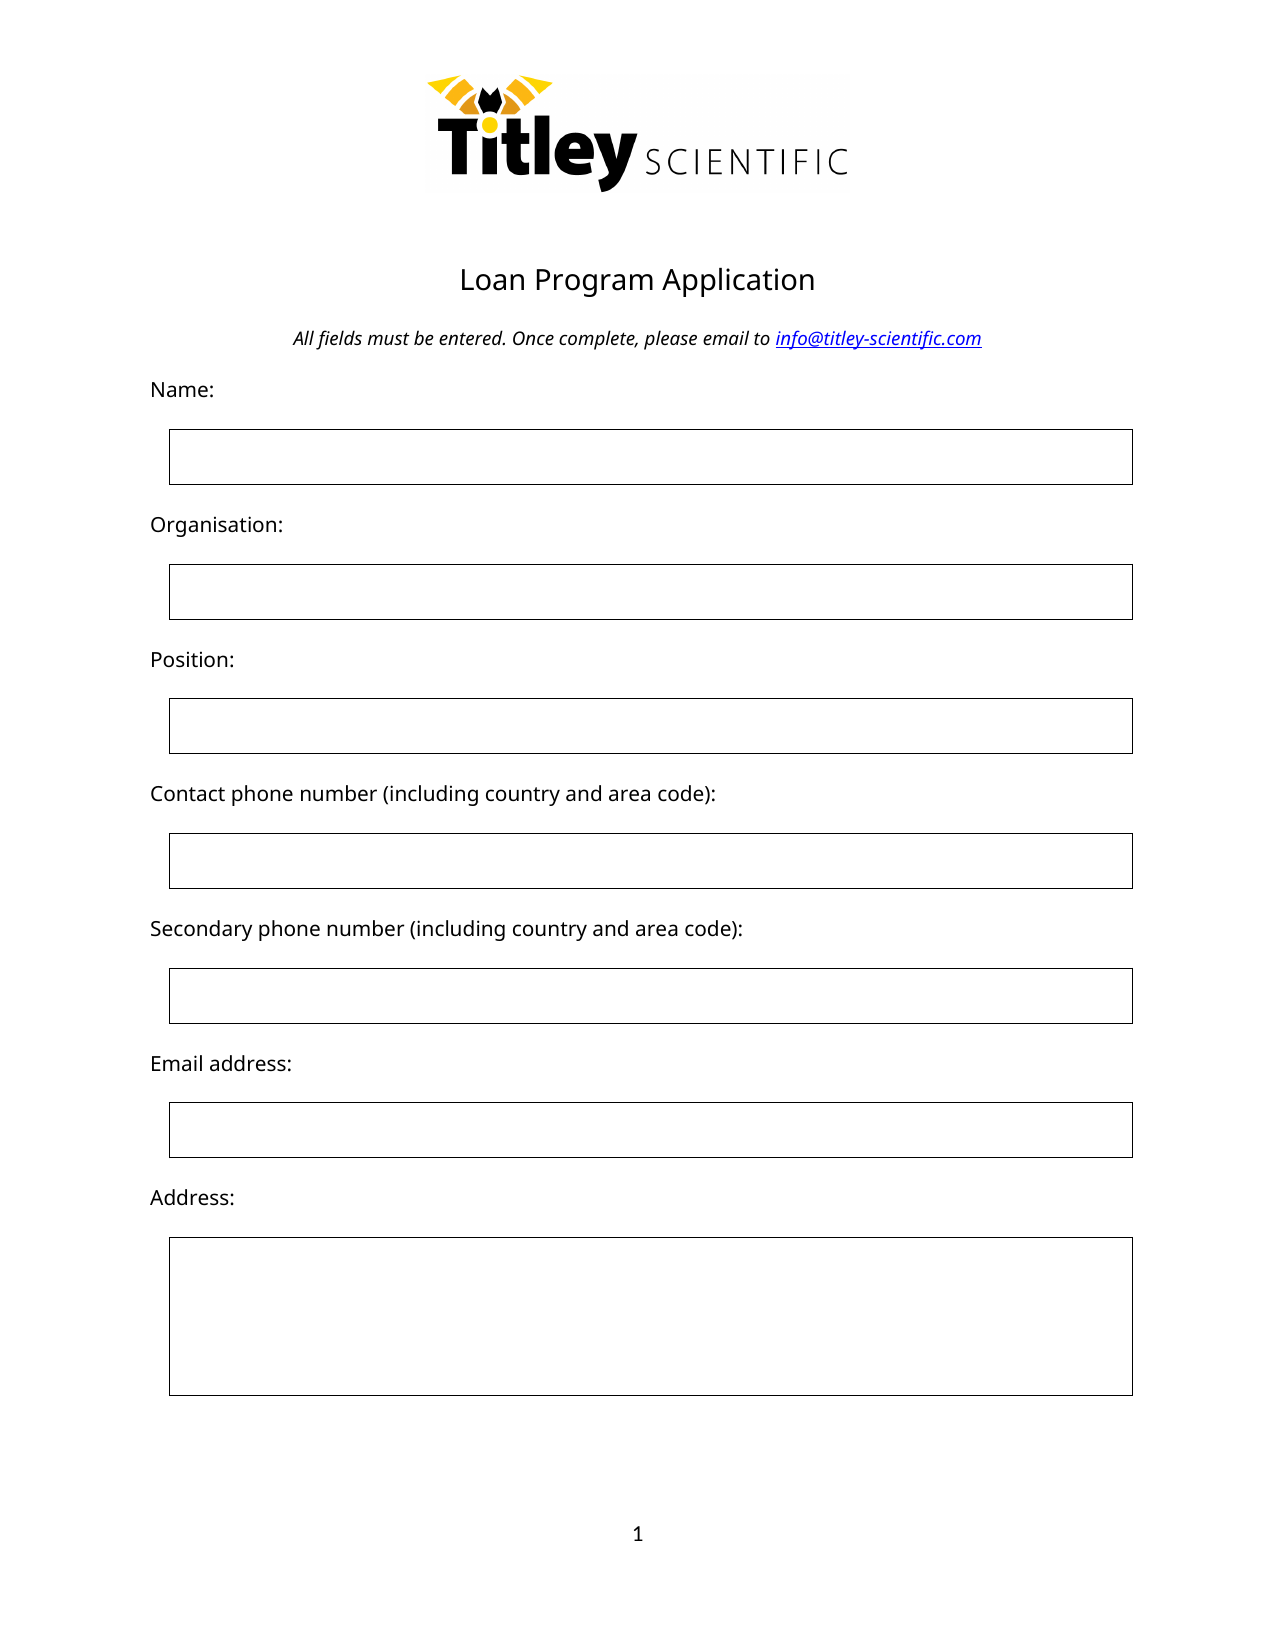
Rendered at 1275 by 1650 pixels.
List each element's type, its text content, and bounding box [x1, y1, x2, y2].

text Email address: [150, 1049, 1125, 1077]
text Address: [150, 1183, 1125, 1212]
picture [425, 74, 850, 193]
text Position: [150, 645, 1125, 673]
text Loan Program Application [150, 259, 1125, 298]
text All fields must be entered. Once complete, please email to info@titley-scientific.com [150, 325, 1125, 351]
text Secondary phone number (including country and area code): [150, 914, 1125, 942]
text Name: [150, 375, 1125, 404]
text Contact phone number (including country and area code): [150, 779, 1125, 808]
text Organisation: [150, 510, 1125, 538]
